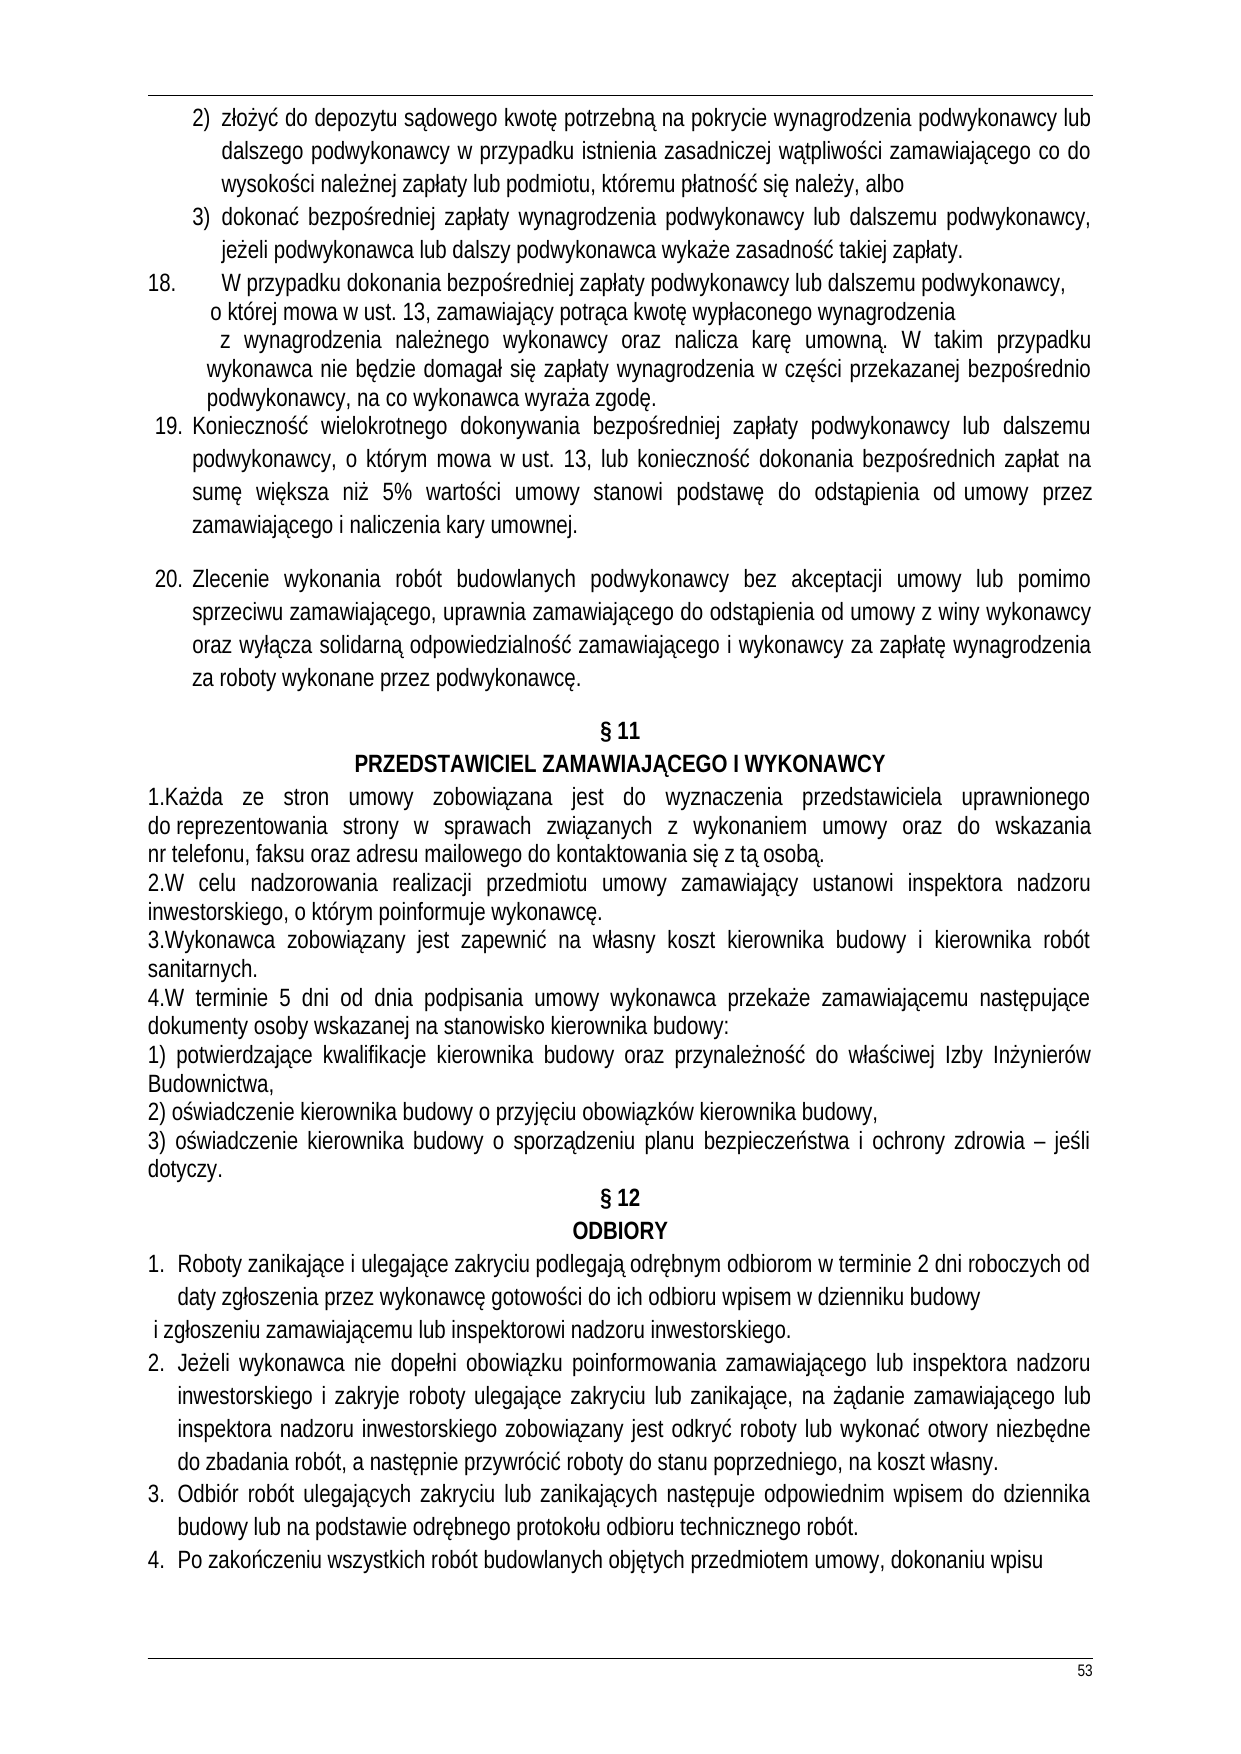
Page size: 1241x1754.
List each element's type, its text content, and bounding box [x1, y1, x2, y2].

text § 11 [148, 716, 1093, 745]
text 2. Jeżeli wykonawca nie dopełni obowiązku poinformowania zamawiającego lub inspektora nadzoru inwestorskiego i zakryje roboty ulegające zakryciu lub zanikające, na żądanie zamawiającego lub inspektora nadzoru inwestorskiego zobowiązany jest odkryć roboty lub wykonać otwory niezbędne do zbadania robót, a następnie przywrócić roboty do stanu poprzedniego, na koszt własny. [148, 1348, 1093, 1475]
list złożyć do depozytu sądowego kwotę potrzebną na pokrycie wynagrodzenia podwykonawcy lub dalszego podwykonawcy w przypadku istnienia zasadniczej wątpliwości zamawiającego co do wysokości należnej zapłaty lub podmiotu, któremu płatność się należy, albo [192, 103, 1093, 198]
text z wynagrodzenia należnego wykonawcy oraz nalicza karę umowną. W takim przypadku wykonawca nie będzie domagał się zapłaty wynagrodzenia w części przekazanej bezpośrednio podwykonawcy, na co wykonawca wyraża zgodę. [207, 325, 1093, 411]
text i zgłoszeniu zamawiającemu lub inspektorowi nadzoru inwestorskiego. [148, 1315, 1093, 1343]
text 2) oświadczenie kierownika budowy o przyjęciu obowiązków kierownika budowy, [148, 1097, 1093, 1126]
text 1. Roboty zanikające i ulegające zakryciu podlegają odrębnym odbiorom w terminie 2 dni roboczych od daty zgłoszenia przez wykonawcę gotowości do ich odbioru wpisem w dzienniku budowy [148, 1249, 1093, 1311]
text 4.W terminie 5 dni od dnia podpisania umowy wykonawca przekaże zamawiającemu następujące dokumenty osoby wskazanej na stanowisko kierownika budowy: [148, 983, 1093, 1040]
text 4. Po zakończeniu wszystkich robót budowlanych objętych przedmiotem umowy, dokonaniu wpisu [148, 1545, 1093, 1574]
text ODBIORY [148, 1216, 1093, 1245]
text 1.Każda ze stron umowy zobowiązana jest do wyznaczenia przedstawiciela uprawnionego do reprezentowania strony w sprawach związanych z wykonaniem umowy oraz do wskazania nr telefonu, faksu oraz adresu mailowego do kontaktowania się z tą osobą. [148, 782, 1093, 868]
text § 12 [148, 1183, 1093, 1212]
list W przypadku dokonania bezpośredniej zapłaty podwykonawcy lub dalszemu podwykonawcy, [148, 268, 1093, 297]
text 1) potwierdzające kwalifikacje kierownika budowy oraz przynależność do właściwej Izby Inżynierów Budownictwa, [148, 1040, 1093, 1097]
text 3) oświadczenie kierownika budowy o sporządzeniu planu bezpieczeństwa i ochrony zdrowia – jeśli dotyczy. [148, 1126, 1093, 1183]
list dokonać bezpośredniej zapłaty wynagrodzenia podwykonawcy lub dalszemu podwykonawcy, jeżeli podwykonawca lub dalszy podwykonawca wykaże zasadność takiej zapłaty. [192, 202, 1093, 264]
list Konieczność wielokrotnego dokonywania bezpośredniej zapłaty podwykonawcy lub dalszemu podwykonawcy, o którym mowa w ust. 13, lub konieczność dokonania bezpośrednich zapłat na sumę większa niż 5% wartości umowy stanowi podstawę do odstąpienia od umowy przez zamawiającego i naliczenia kary umownej. [154, 411, 1093, 539]
list Zlecenie wykonania robót budowlanych podwykonawcy bez akceptacji umowy lub pomimo sprzeciwu zamawiającego, uprawnia zamawiającego do odstąpienia od umowy z winy wykonawcy oraz wyłącza solidarną odpowiedzialność zamawiającego i wykonawcy za zapłatę wynagrodzenia za roboty wykonane przez podwykonawcę. [154, 564, 1093, 691]
text PRZEDSTAWICIEL ZAMAWIAJĄCEGO I WYKONAWCY [148, 749, 1093, 778]
text 2.W celu nadzorowania realizacji przedmiotu umowy zamawiający ustanowi inspektora nadzoru inwestorskiego, o którym poinformuje wykonawcę. [148, 868, 1093, 925]
text o której mowa w ust. 13, zamawiający potrąca kwotę wypłaconego wynagrodzenia [148, 297, 1093, 325]
text 3.Wykonawca zobowiązany jest zapewnić na własny koszt kierownika budowy i kierownika robót sanitarnych. [148, 925, 1093, 983]
text 3. Odbiór robót ulegających zakryciu lub zanikających następuje odpowiednim wpisem do dziennika budowy lub na podstawie odrębnego protokołu odbioru technicznego robót. [148, 1479, 1093, 1541]
